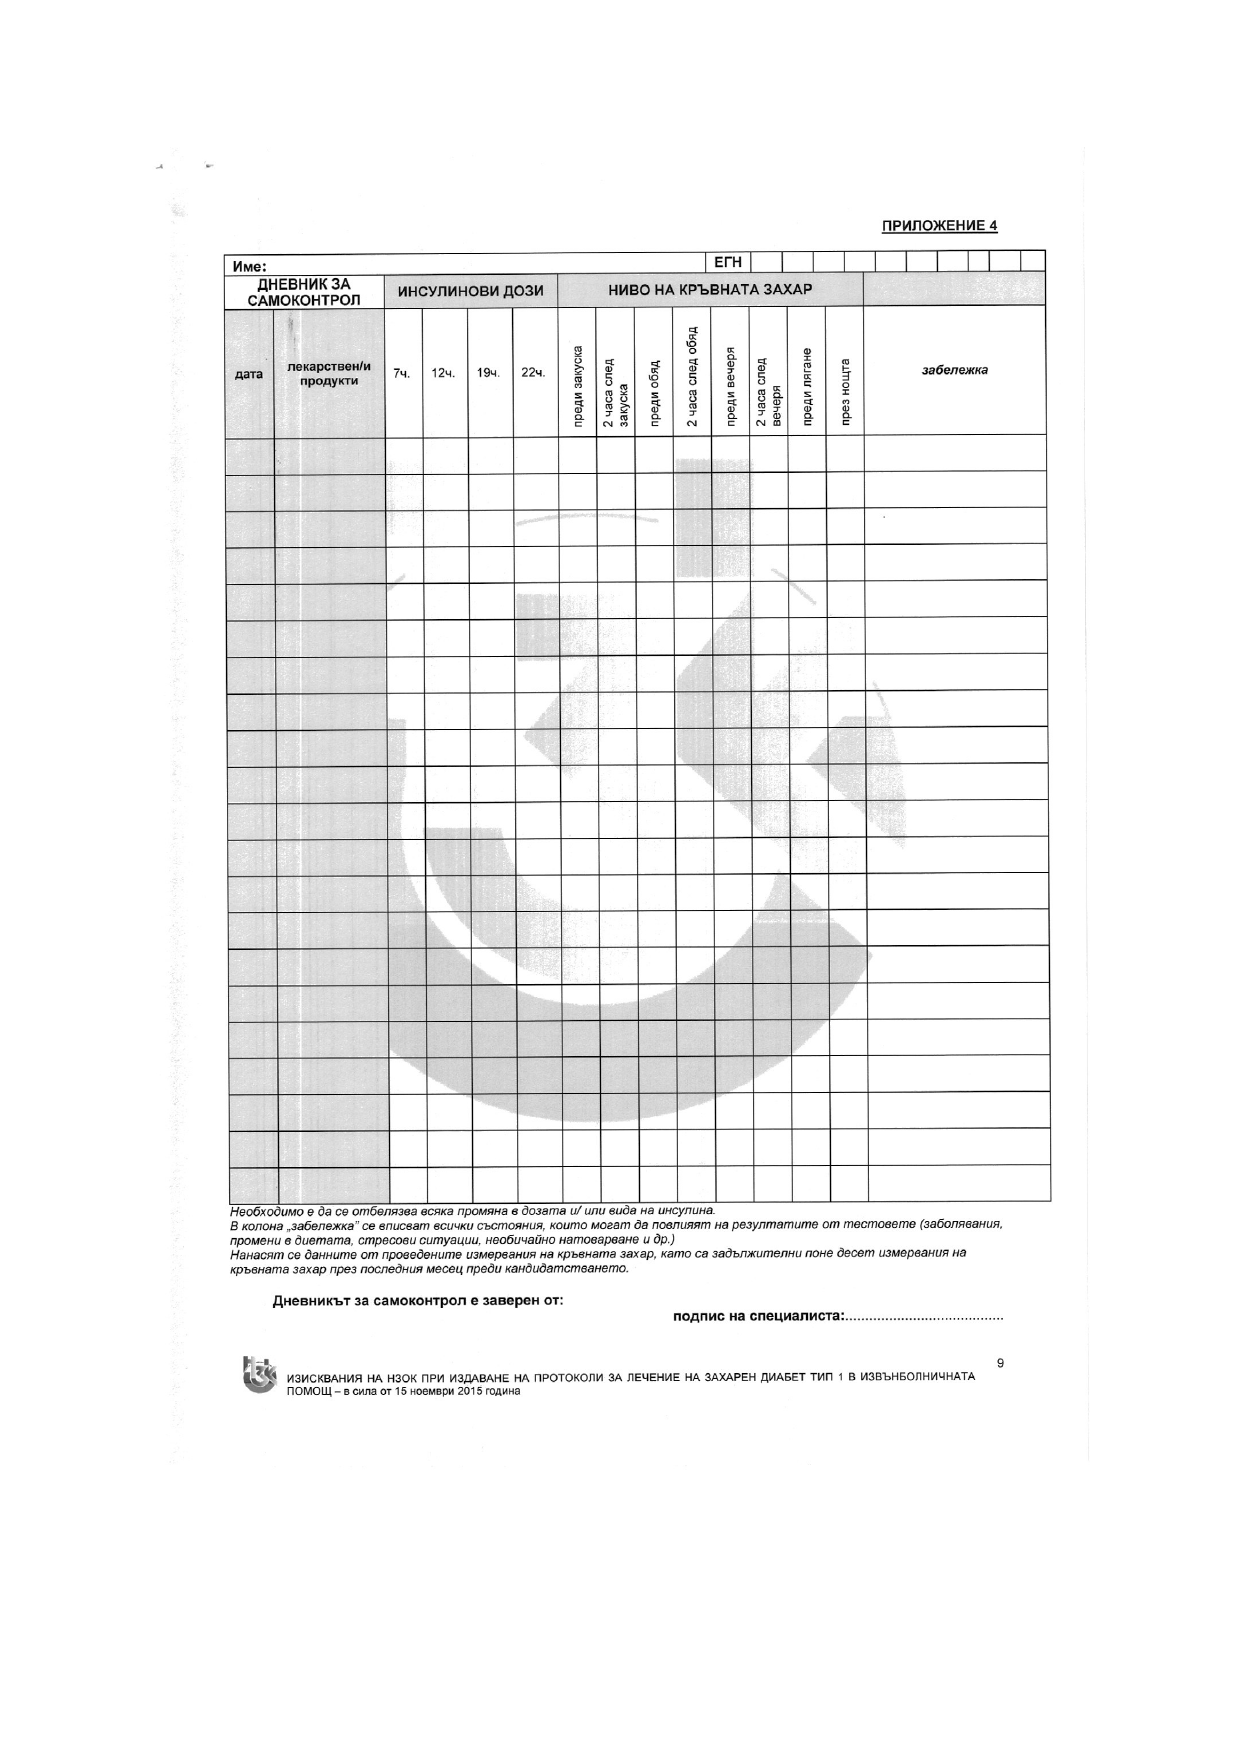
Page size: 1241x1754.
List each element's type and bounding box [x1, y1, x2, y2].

picture [147, 147, 1093, 1485]
